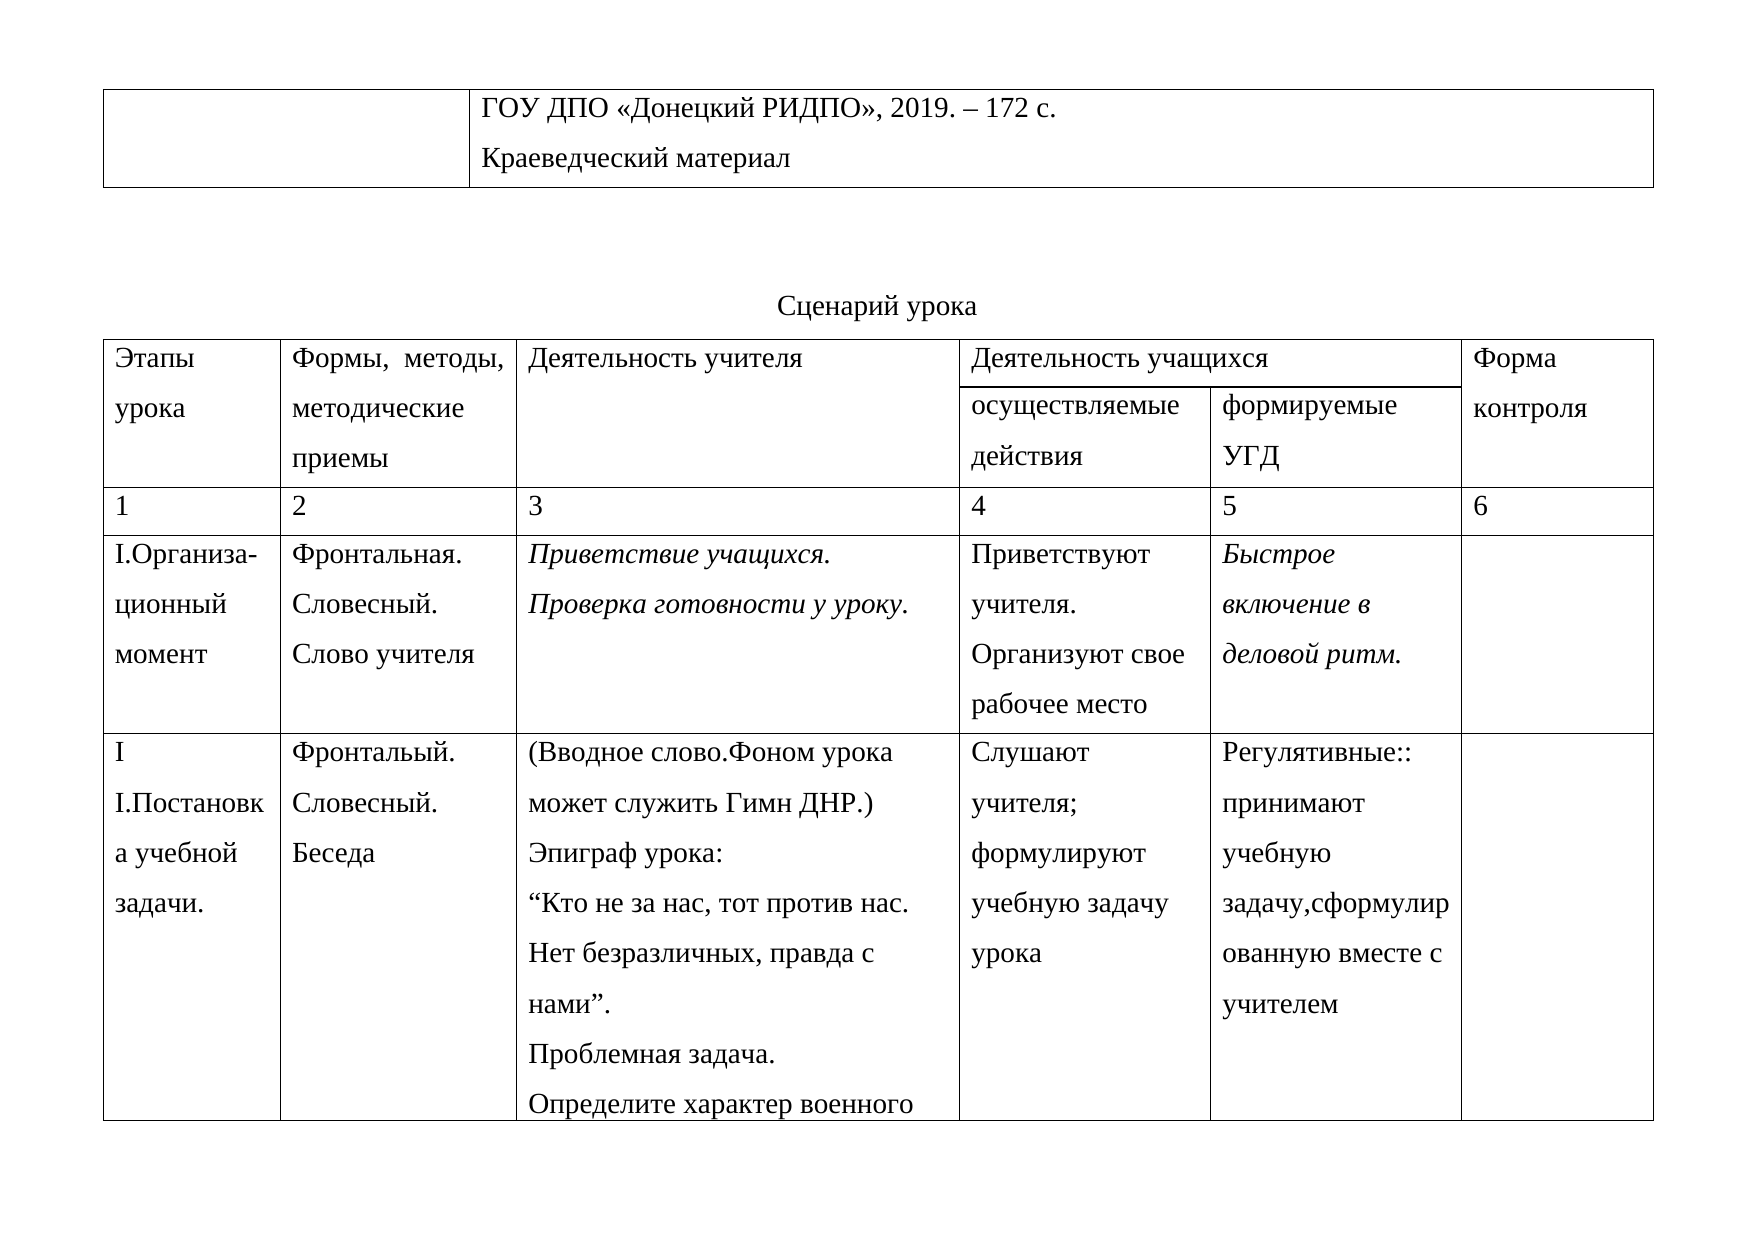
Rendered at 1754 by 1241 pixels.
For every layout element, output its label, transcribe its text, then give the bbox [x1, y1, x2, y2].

table_cell осуществляемые действия [960, 388, 1210, 487]
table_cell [517, 734, 959, 1120]
table_header Деятельность учителя [517, 340, 959, 487]
table_cell Приветствие учащихся. Проверка готовности у уроку. [517, 536, 959, 733]
table_cell формируемые УГД [1211, 388, 1461, 487]
table_header Формы, методы, методические приемы [281, 340, 516, 487]
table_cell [281, 734, 516, 1120]
table_cell [1462, 734, 1653, 1120]
table_cell Фронтальная. Словесный. Слово учителя [281, 536, 516, 733]
table_header Форма контроля [1462, 340, 1653, 487]
table_cell 5 [1211, 488, 1461, 535]
table_cell Приветствуют учителя. Организуют свое рабочее место [960, 536, 1210, 733]
table_cell 6 [1462, 488, 1653, 535]
table_header Деятельность учащихся [960, 340, 1461, 386]
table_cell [960, 734, 1210, 1120]
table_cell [1211, 734, 1461, 1120]
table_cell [104, 90, 469, 187]
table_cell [470, 90, 1653, 187]
table_cell I.Организа-ционный момент [104, 536, 280, 733]
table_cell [104, 734, 280, 1120]
table_cell 3 [517, 488, 959, 535]
table_cell [1462, 536, 1653, 733]
table_cell 4 [960, 488, 1210, 535]
table_cell Быстрое включение в деловой ритм. [1211, 536, 1461, 733]
text Сценарий урока [118, 288, 1636, 322]
table_header Этапы урока [104, 340, 280, 487]
table_cell 2 [281, 488, 516, 535]
table_cell 1 [104, 488, 280, 535]
